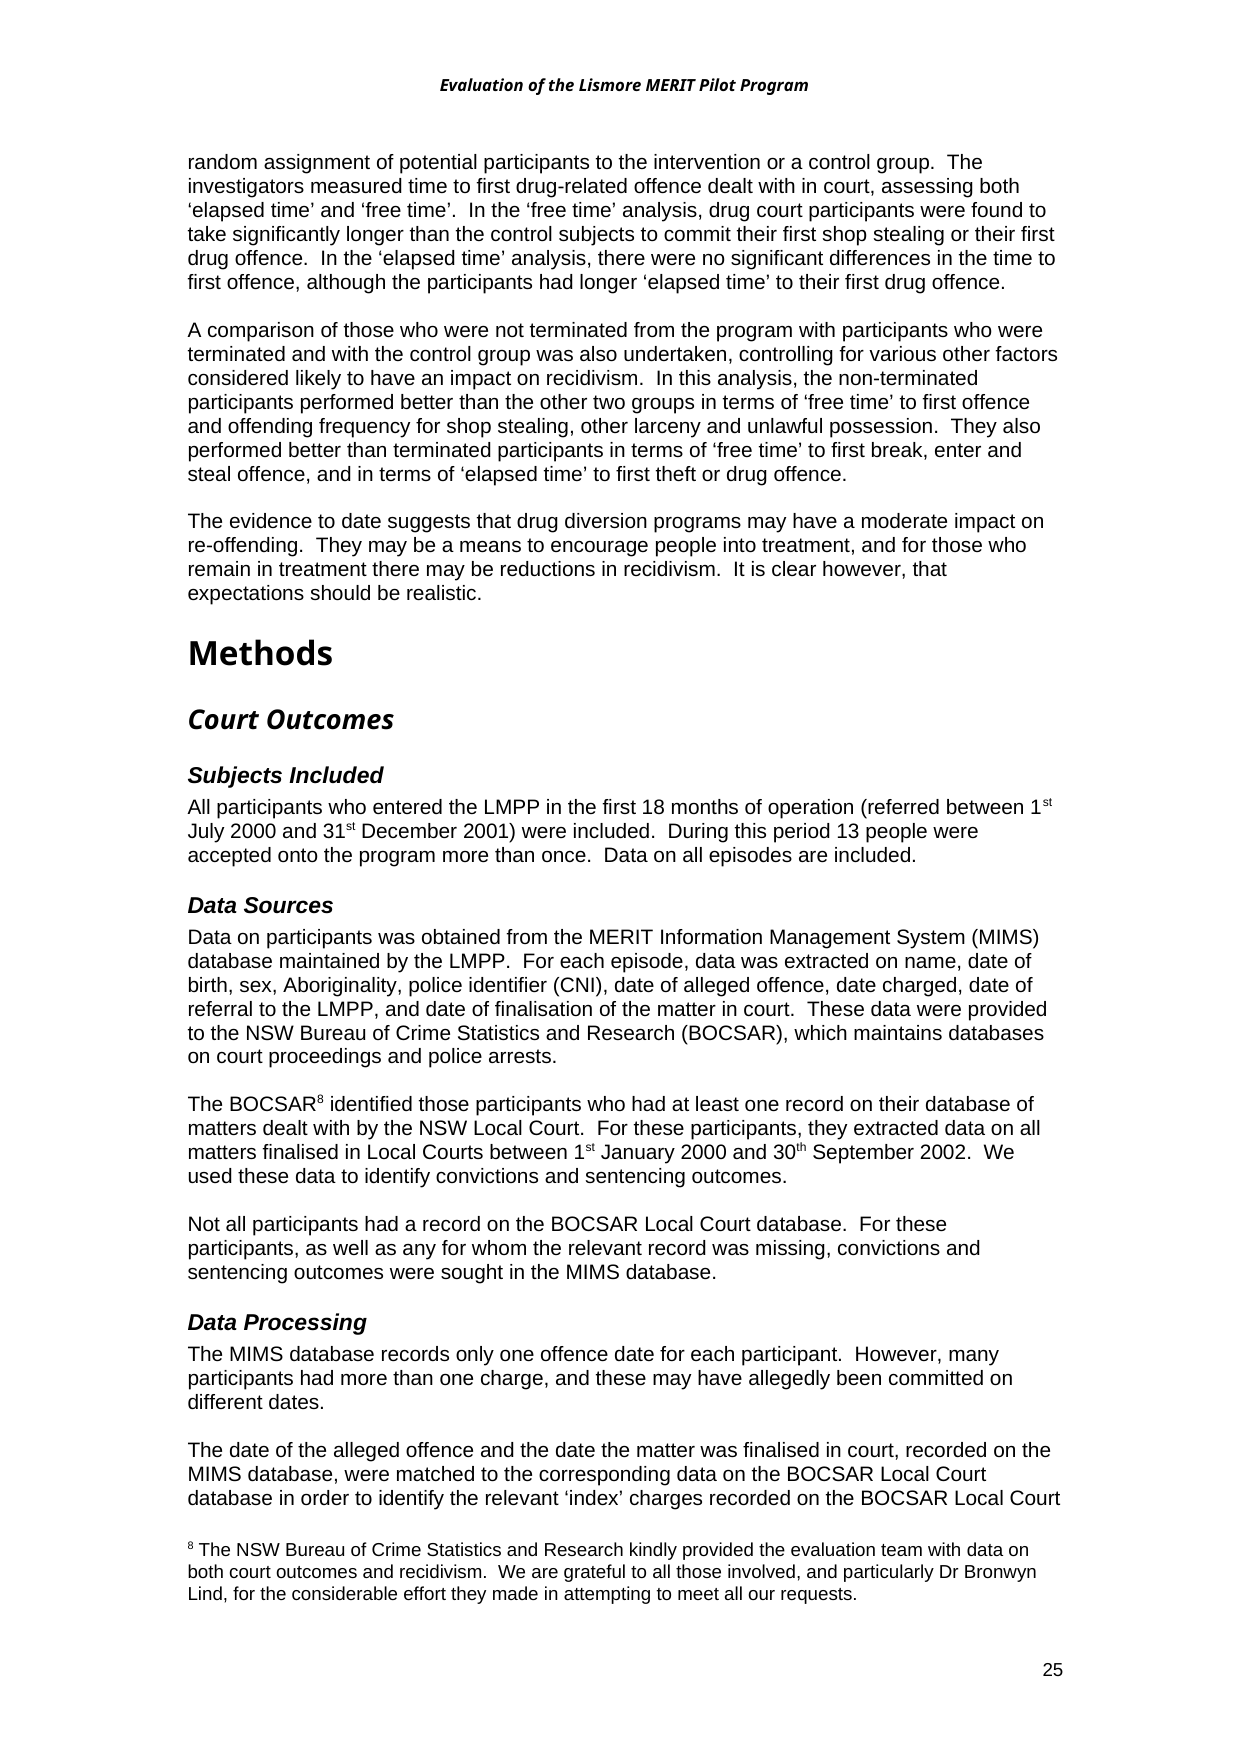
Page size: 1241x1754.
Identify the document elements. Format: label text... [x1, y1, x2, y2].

text Not all participants had a record on the BOCSAR Local Court database. For these participants, as well as any for whom the relevant record was missing, convictions and sentencing outcomes were sought in the MIMS database. [187, 1212, 1063, 1284]
text A comparison of those who were not terminated from the program with participants who were terminated and with the control group was also undertaken, controlling for various other factors considered likely to have an impact on recidivism. In this analysis, the non-terminated participants performed better than the other two groups in terms of ‘free time’ to first offence and offending frequency for shop stealing, other larceny and unlawful possession. They also performed better than terminated participants in terms of ‘free time’ to first break, enter and steal offence, and in terms of ‘elapsed time’ to first theft or drug offence. [187, 318, 1063, 485]
subtitle Methods [187, 630, 1063, 676]
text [187, 150, 1063, 294]
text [187, 1437, 1063, 1509]
text All participants who entered the LMPP in the first 18 months of operation (referred between 1st July 2000 and 31st December 2001) were included. During this period 13 people were accepted onto the program more than once. Data on all episodes are included. [187, 795, 1063, 867]
subtitle Subjects Included [187, 762, 1063, 789]
text The BOCSAR identified those participants who had at least one record on their database of matters dealt with by the NSW Local Court. For these participants, they extracted data on all matters finalised in Local Courts between 1st January 2000 and 30th September 2002. We used these data to identify convictions and sentencing outcomes. [187, 1092, 1063, 1188]
text The MIMS database records only one offence date for each participant. However, many participants had more than one charge, and these may have allegedly been committed on different dates. [187, 1342, 1063, 1413]
text The evidence to date suggests that drug diversion programs may have a moderate impact on re-offending. They may be a means to encourage people into treatment, and for those who remain in treatment there may be reductions in recidivism. It is clear however, that expectations should be realistic. [187, 509, 1063, 605]
text Data on participants was obtained from the MERIT Information Management System (MIMS) database maintained by the LMPP. For each episode, data was extracted on name, date of birth, sex, Aboriginality, police identifier (CNI), date of alleged offence, date charged, date of referral to the LMPP, and date of finalisation of the matter in court. These data were provided to the NSW Bureau of Crime Statistics and Research (BOCSAR), which maintains databases on court proceedings and police arrests. [187, 924, 1063, 1068]
subtitle Data Sources [187, 892, 1063, 918]
subtitle Data Processing [187, 1309, 1063, 1335]
subtitle Court Outcomes [187, 701, 1063, 737]
